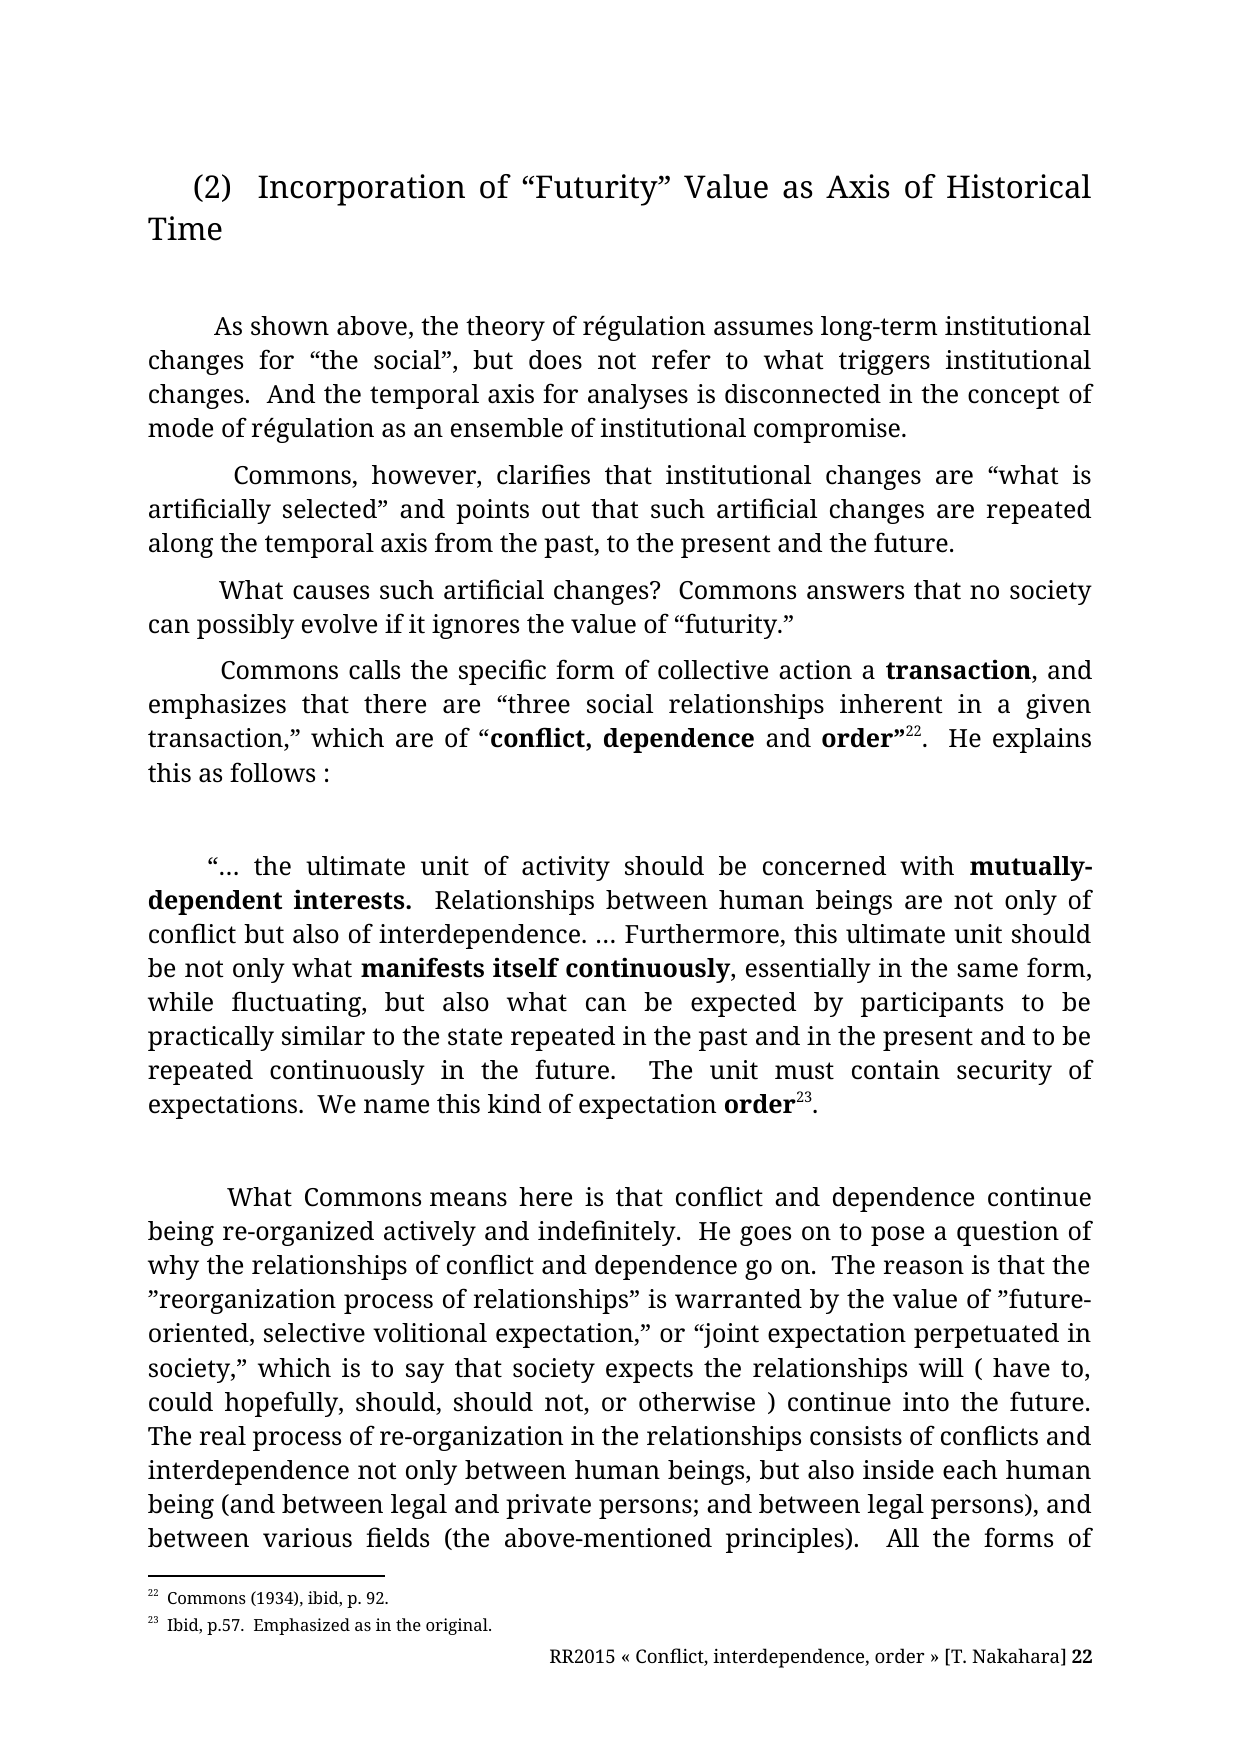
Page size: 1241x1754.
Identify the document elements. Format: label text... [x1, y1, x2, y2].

text Commons calls the specific form of collective action a transaction, and emphasizes that there are “three social relationships inherent in a given transaction,” which are of “conflict, dependence and order”. He explains this as follows : [148, 653, 1092, 789]
text Commons, however, clarifies that institutional changes are “what is artificially selected” and points out that such artificial changes are repeated along the temporal axis from the past, to the present and the future. [148, 458, 1092, 560]
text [148, 1180, 1092, 1554]
text As shown above, the theory of régulation assumes long-term institutional changes for “the social”, but does not refer to what triggers institutional changes. And the temporal axis for analyses is disconnected in the concept of mode of régulation as an ensemble of institutional compromise. [148, 309, 1092, 445]
text “… the ultimate unit of activity should be concerned with mutually-dependent interests. Relationships between human beings are not only of conflict but also of interdependence. … Furthermore, this ultimate unit should be not only what manifests itself continuously, essentially in the same form, while fluctuating, but also what can be expected by participants to be practically similar to the state repeated in the past and in the present and to be repeated continuously in the future. The unit must contain security of expectations. We name this kind of expectation order. [148, 848, 1092, 1121]
text (2) Incorporation of “Futurity” Value as Axis of Historical Time [148, 165, 1092, 250]
text What causes such artificial changes? Commons answers that no society can possibly evolve if it ignores the value of “futurity.” [148, 572, 1092, 641]
